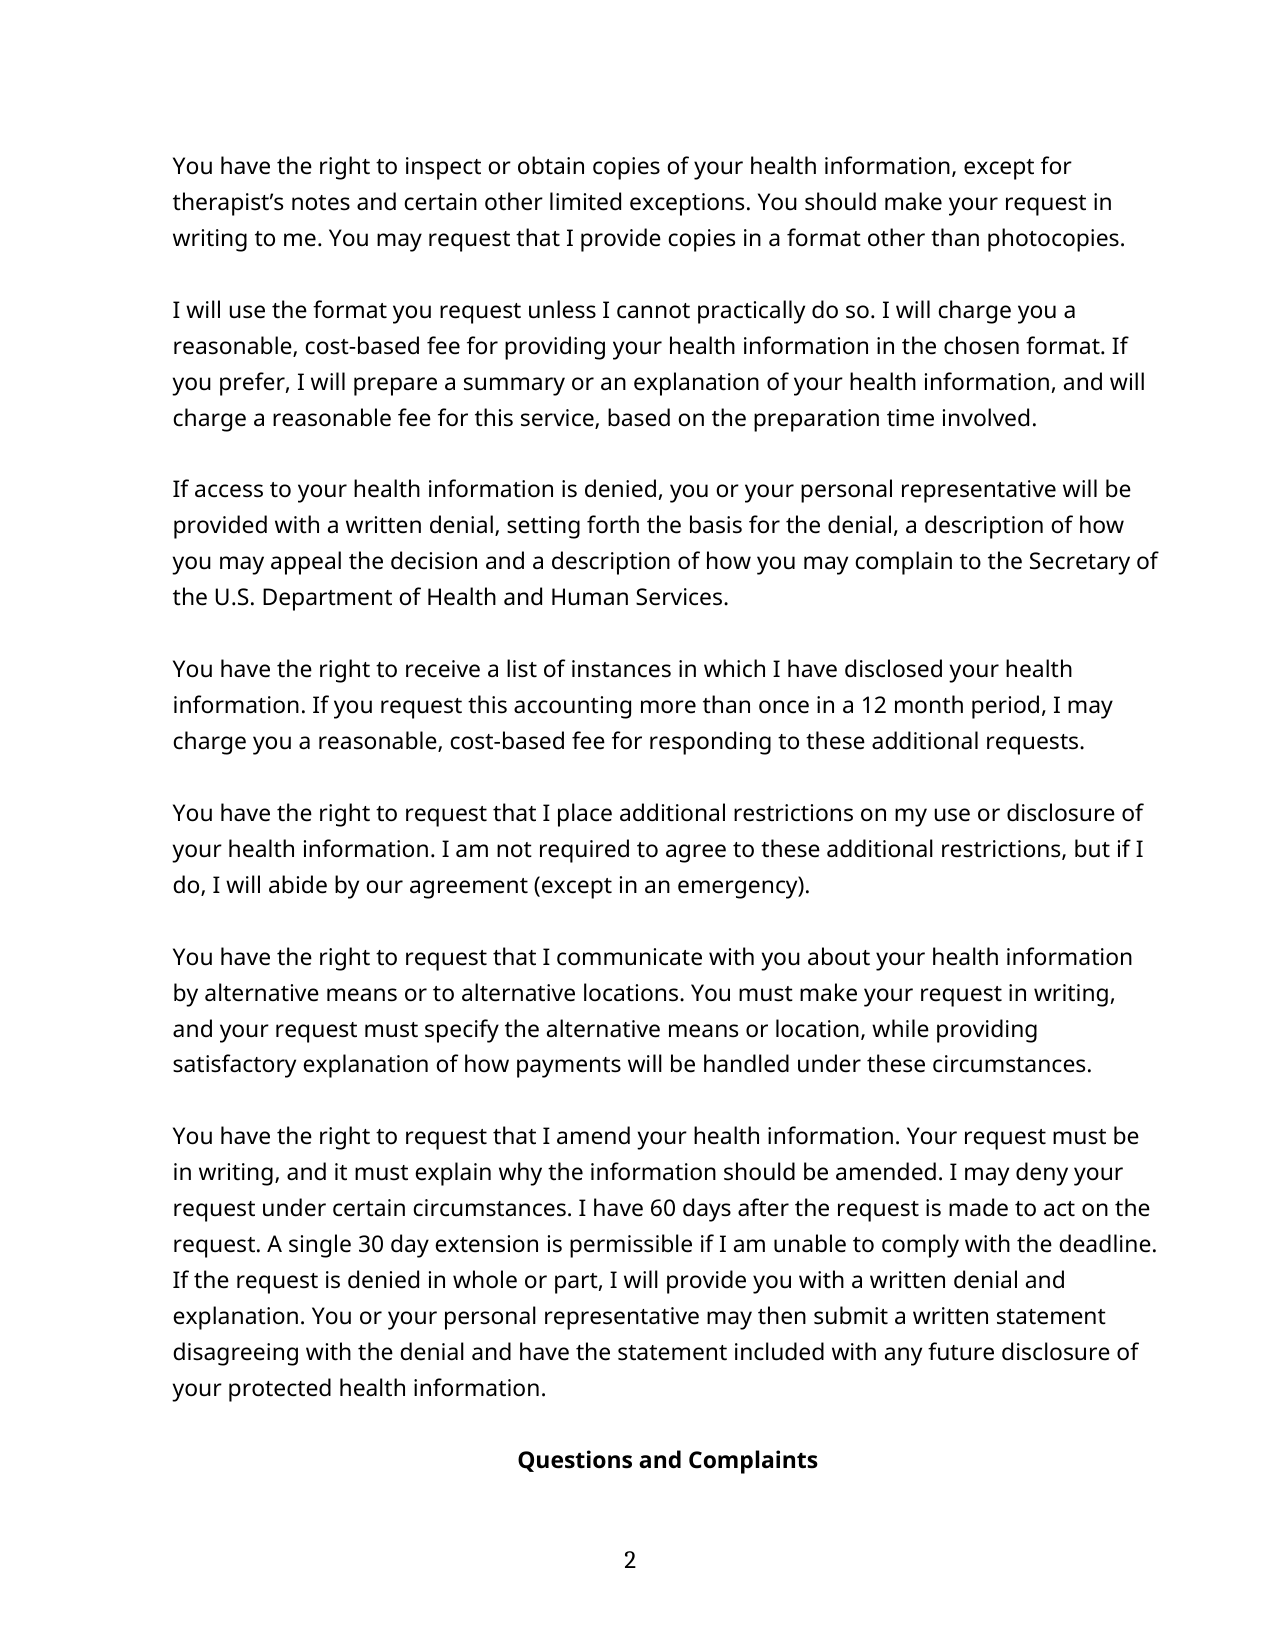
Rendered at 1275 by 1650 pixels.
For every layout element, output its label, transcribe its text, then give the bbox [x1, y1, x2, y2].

list Questions and Complaints [172, 1444, 1162, 1475]
list I will use the format you request unless I cannot practically do so. I will charge you a reasonable, cost-based fee for providing your health information in the chosen format. If you prefer, I will prepare a summary or an explanation of your health information, and will charge a reasonable fee for this service, based on the preparation time involved. [172, 294, 1162, 433]
list You have the right to request that I place additional restrictions on my use or disclosure of your health information. I am not required to agree to these additional restrictions, but if I do, I will abide by our agreement (except in an emergency). [172, 797, 1162, 900]
list You have the right to receive a list of instances in which I have disclosed your health information. If you request this accounting more than once in a 12 month period, I may charge you a reasonable, cost-based fee for responding to these additional requests. [172, 653, 1162, 756]
list You have the right to request that I amend your health information. Your request must be in writing, and it must explain why the information should be amended. I may deny your request under certain circumstances. I have 60 days after the request is made to act on the request. A single 30 day extension is permissible if I am unable to comply with the deadline. If the request is denied in whole or part, I will provide you with a written denial and explanation. You or your personal representative may then submit a written statement disagreeing with the denial and have the statement included with any future disclosure of your protected health information. [172, 1120, 1162, 1403]
list You have the right to inspect or obtain copies of your health information, except for therapist’s notes and certain other limited exceptions. You should make your request in writing to me. You may request that I provide copies in a format other than photocopies. [172, 150, 1162, 253]
list You have the right to request that I communicate with you about your health information by alternative means or to alternative locations. You must make your request in writing, and your request must specify the alternative means or location, while providing satisfactory explanation of how payments will be handled under these circumstances. [172, 941, 1162, 1080]
list If access to your health information is denied, you or your personal representative will be provided with a written denial, setting forth the basis for the denial, a description of how you may appeal the decision and a description of how you may complain to the Secretary of the U.S. Department of Health and Human Services. [172, 473, 1162, 612]
